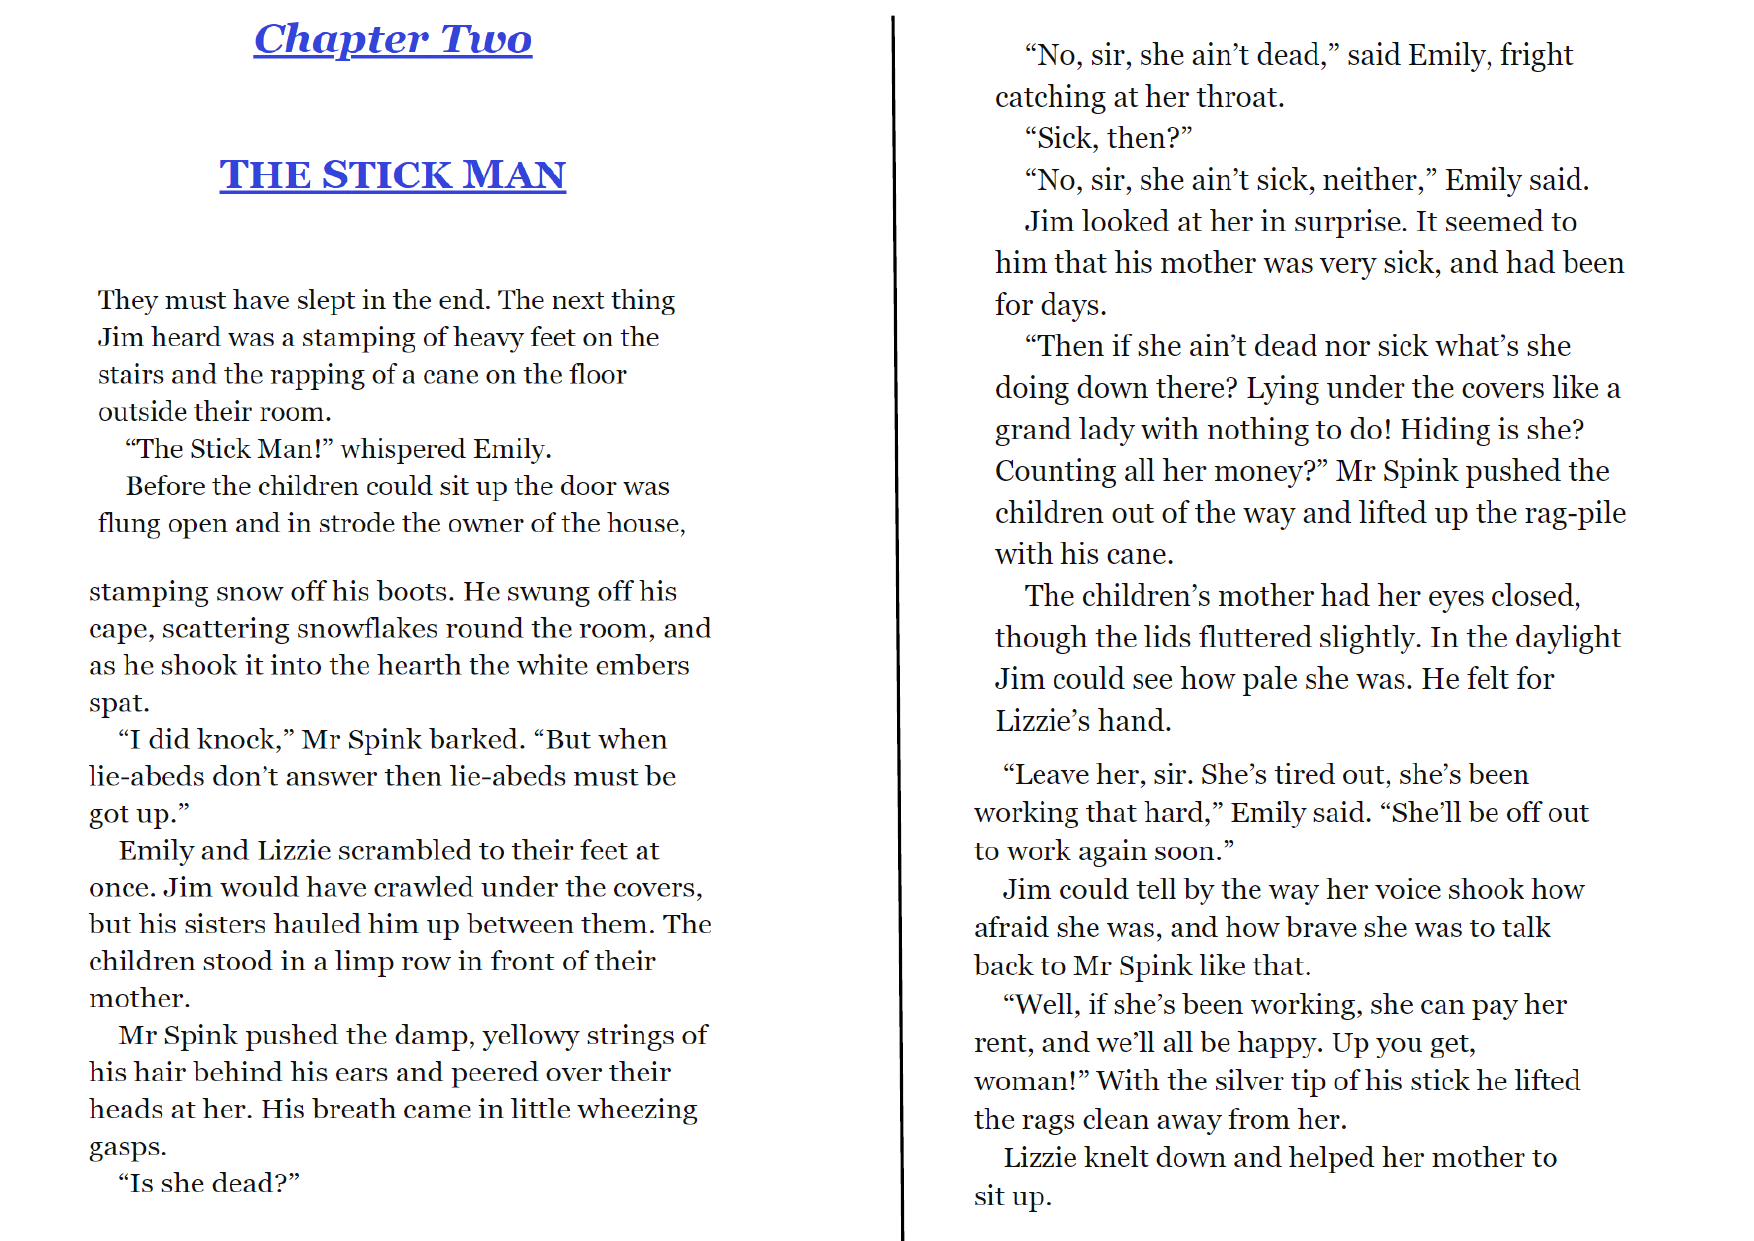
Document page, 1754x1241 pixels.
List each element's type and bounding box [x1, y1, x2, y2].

picture [59, 565, 745, 1206]
picture [968, 22, 1664, 751]
picture [934, 753, 1604, 1215]
picture [66, 0, 728, 562]
